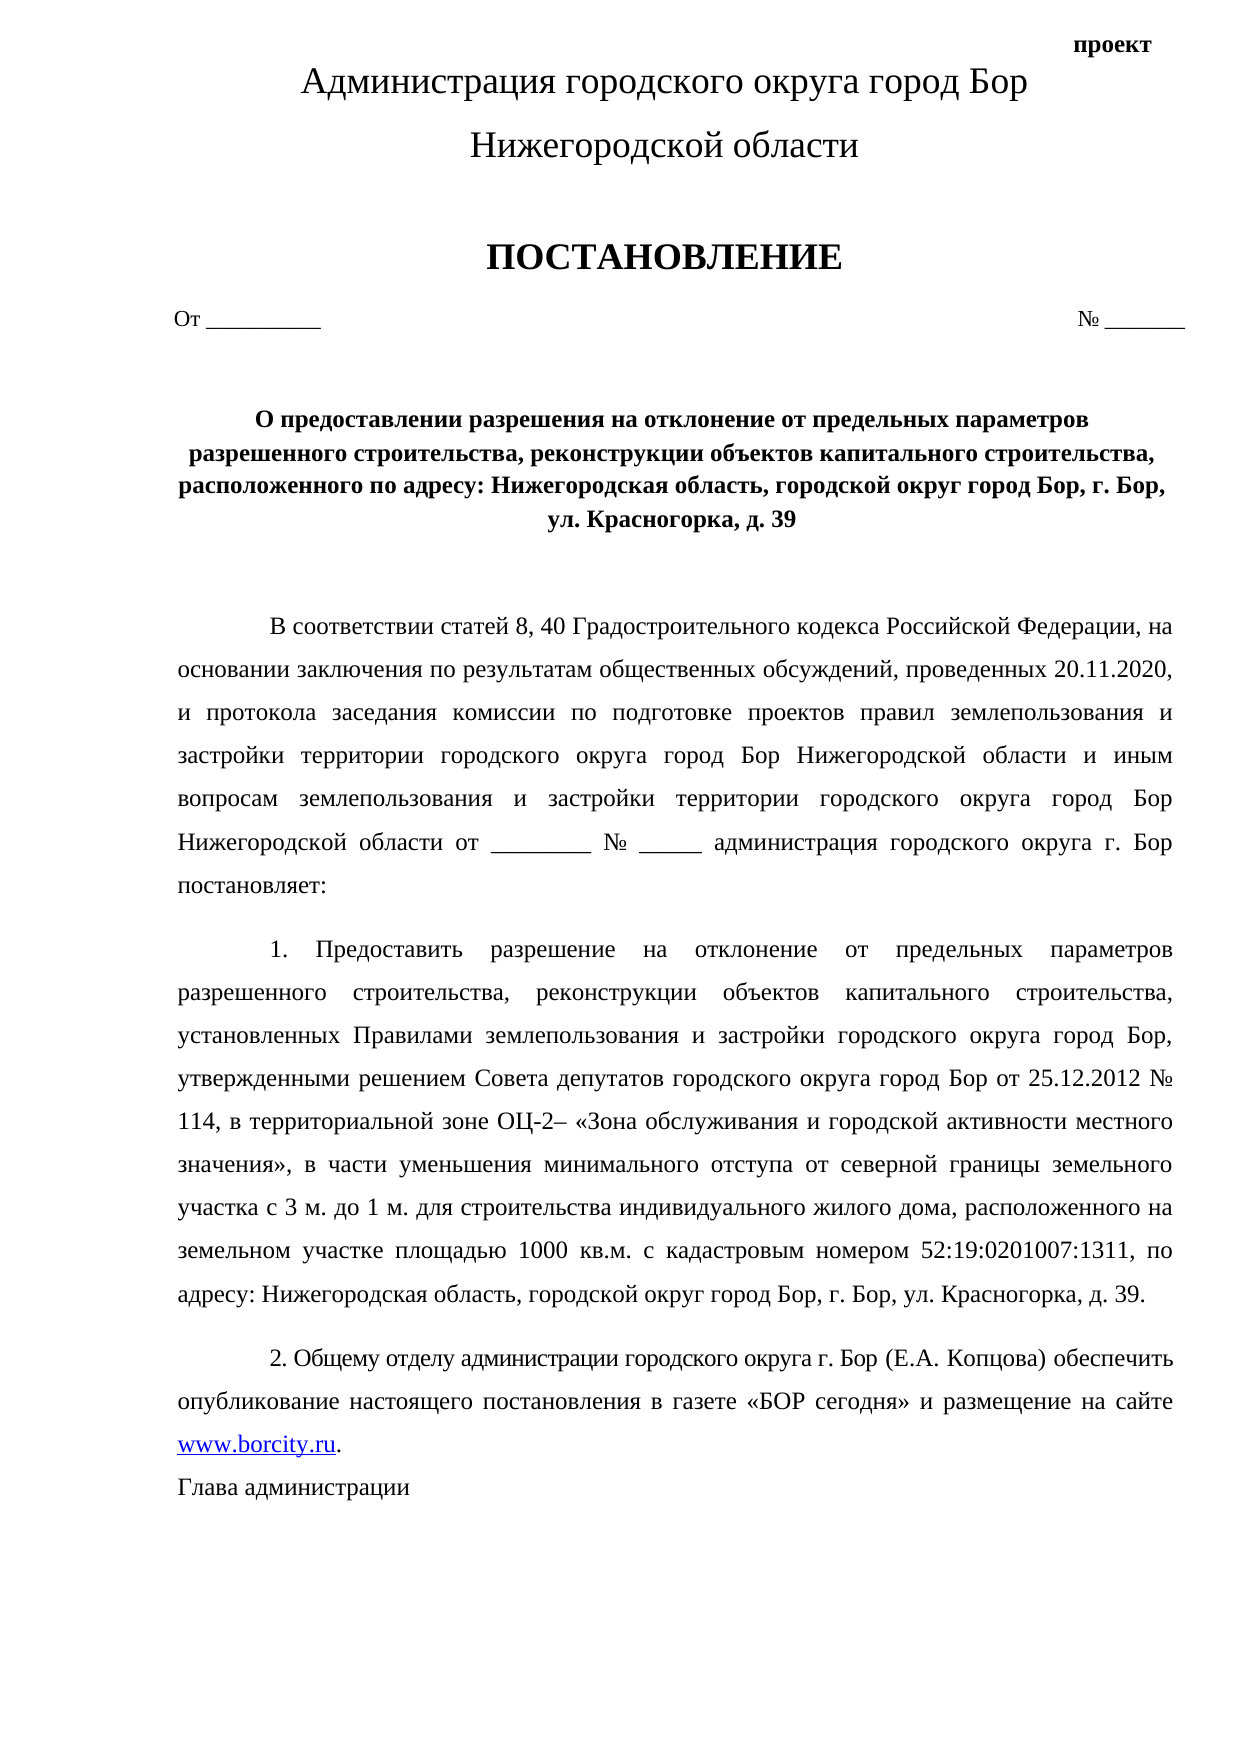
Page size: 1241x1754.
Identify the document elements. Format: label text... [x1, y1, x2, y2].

text проект [177, 29, 1152, 58]
text Администрация городского округа город Бор [177, 58, 1152, 101]
text Нижегородской области [177, 122, 1152, 165]
table_header № _______ [646, 305, 1196, 356]
table_header В соответствии статей 8, 40 Градостроительного кодекса Российской Федерации, на основании заключения по результатам общественных обсуждений, проведенных 20.11.2020, и протокола заседания комиссии по подготовке проектов правил землепользования и застройки территории городского округа город Бор Нижегородской области и иным вопросам землепользования и застройки территории городского округа город Бор Нижегородской области от ________ № _____ администрация городского округа г. Бор постановляет: 1. Предоставить разрешение на отклонение от предельных параметров разрешенного строительства, реконструкции объектов капитального строительства, установленных Правилами землепользования и застройки городского округа город Бор, утвержденными решением Совета депутатов городского округа город Бор от 25.12.2012 № 114, в территориальной зоне ОЦ-2– «Зона обслуживания и городской активности местного значения», в части уменьшения минимального отступа от северной границы земельного участка с 3 м. до 1 м. для строительства индивидуального жилого дома, расположенного на земельном участке площадью 1000 кв.м. с кадастровым номером 52:19:0201007:1311, по адресу: Нижегородская область, городской округ город Бор, г. Бор, ул. Красногорка, д. 39. 2. Общему отделу администрации городского округа г. Бор (Е.А. Копцова) обеспечить опубликование настоящего постановления в газете «БОР сегодня» и размещение на сайте www.borcity.ru. Глава администрации [166, 611, 1185, 1514]
text ПОСТАНОВЛЕНИЕ [177, 235, 1152, 278]
table_header От __________ [163, 305, 646, 356]
table_header О предоставлении разрешения на отклонение от предельных параметров разрешенного строительства, реконструкции объектов капитального строительства, расположенного по адресу: Нижегородская область, городской округ город Бор, г. Бор, ул. Красногорка, д. 39 [163, 405, 1181, 557]
